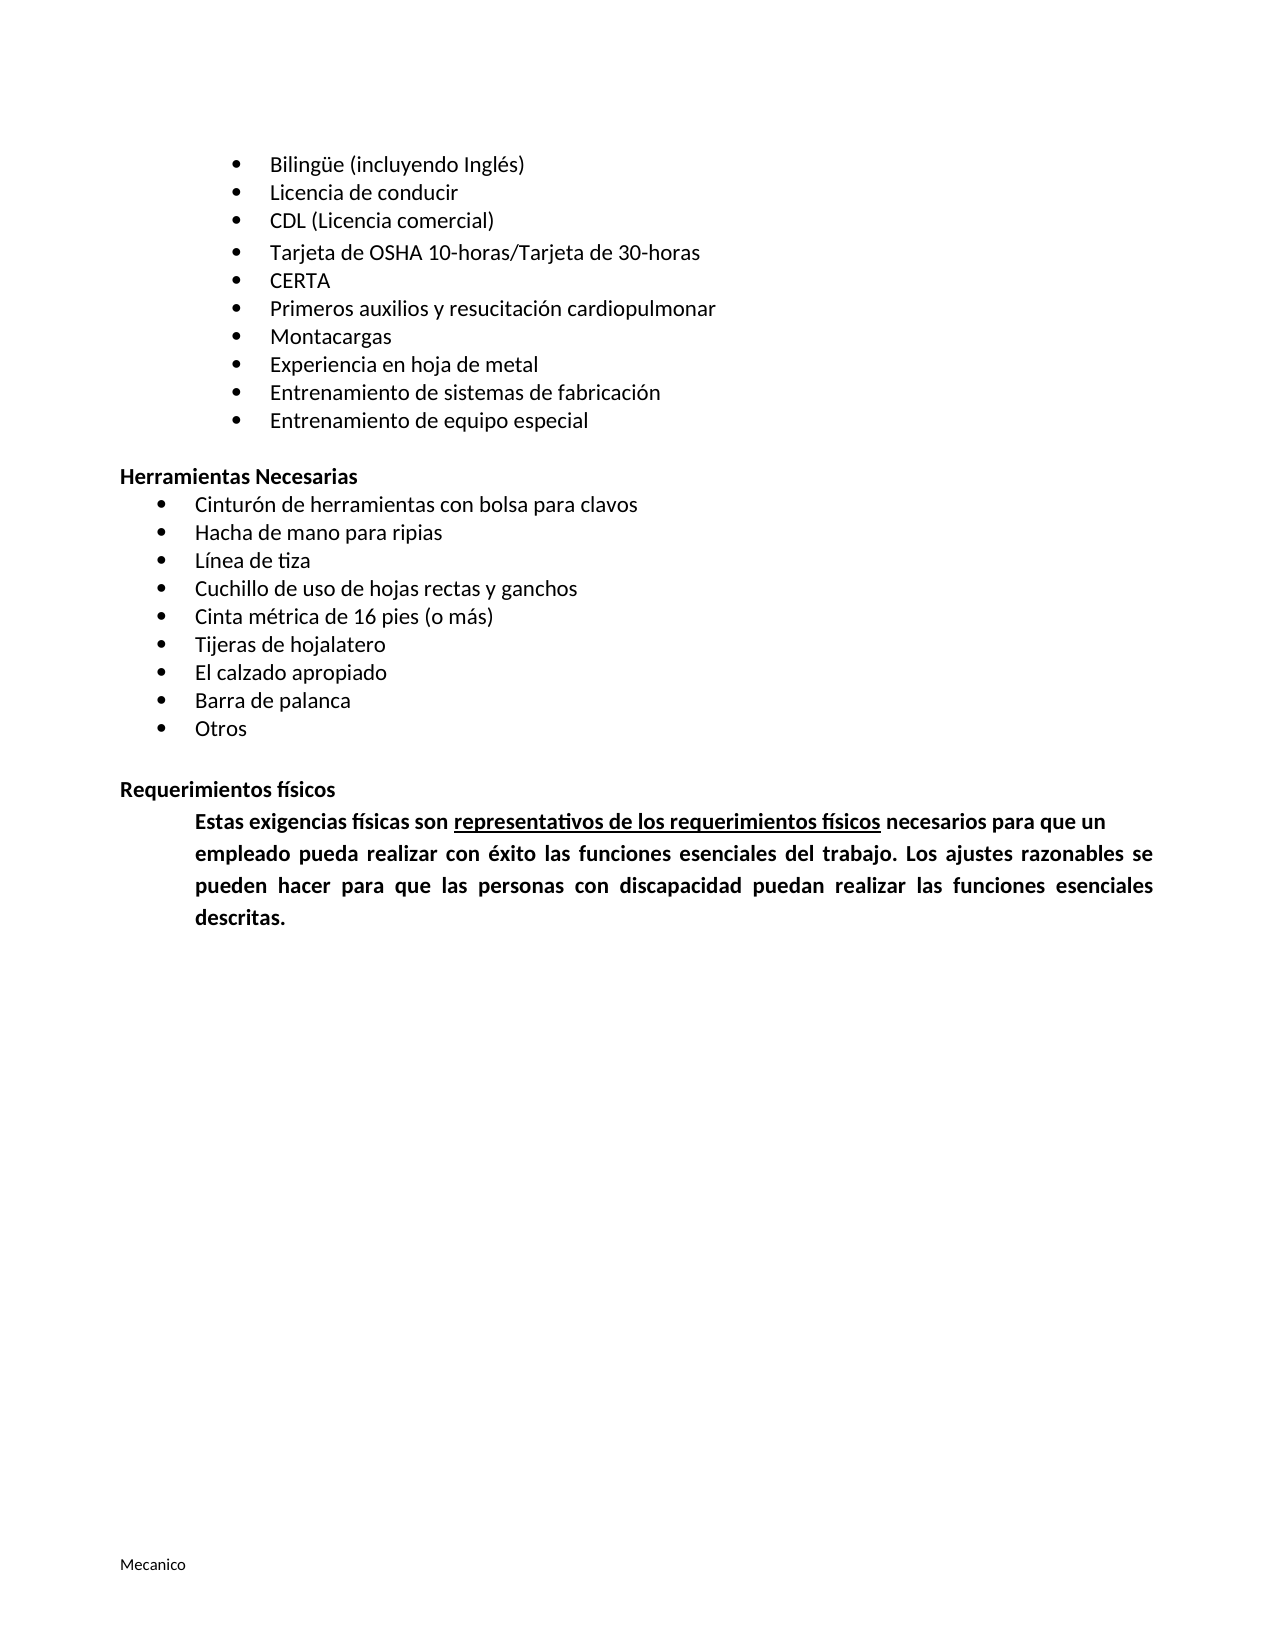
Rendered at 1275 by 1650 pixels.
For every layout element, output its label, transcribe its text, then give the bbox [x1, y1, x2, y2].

list Experiencia en hoja de metal [232, 350, 1155, 378]
list Cinturón de herramientas con bolsa para clavos [157, 490, 1155, 518]
list Montacargas [232, 322, 1155, 350]
list Otros [157, 714, 1155, 743]
list Línea de tiza [157, 546, 1155, 574]
list CERTA [232, 266, 1155, 294]
list CDL (Licencia comercial) [232, 206, 1155, 234]
list Entrenamiento de sistemas de fabricación [232, 378, 1155, 406]
list Cinta métrica de 16 pies (o más) [157, 602, 1155, 631]
text Requerimientos físicos [120, 775, 1155, 803]
list Cuchillo de uso de hojas rectas y ganchos [157, 574, 1155, 602]
list Hacha de mano para ripias [157, 518, 1155, 546]
list Tarjeta de OSHA 10-horas/Tarjeta de 30-horas [232, 238, 1155, 266]
text empleado pueda realizar con éxito las funciones esenciales del trabajo. Los ajustes razonables se pueden hacer para que las personas con discapacidad puedan realizar las funciones esenciales descritas. [195, 839, 1155, 932]
list Entrenamiento de equipo especial [232, 406, 1155, 434]
list Licencia de conducir [232, 178, 1155, 206]
list Barra de palanca [157, 687, 1155, 714]
list Bilingüe (incluyendo Inglés) [232, 150, 1155, 178]
list Primeros auxilios y resucitación cardiopulmonar [232, 294, 1155, 322]
text Herramientas Necesarias [120, 462, 1155, 490]
list El calzado apropiado [157, 658, 1155, 687]
list Tijeras de hojalatero [157, 631, 1155, 658]
text Estas exigencias físicas son representativos de los requerimientos físicos necesarios para que un [195, 807, 1155, 835]
